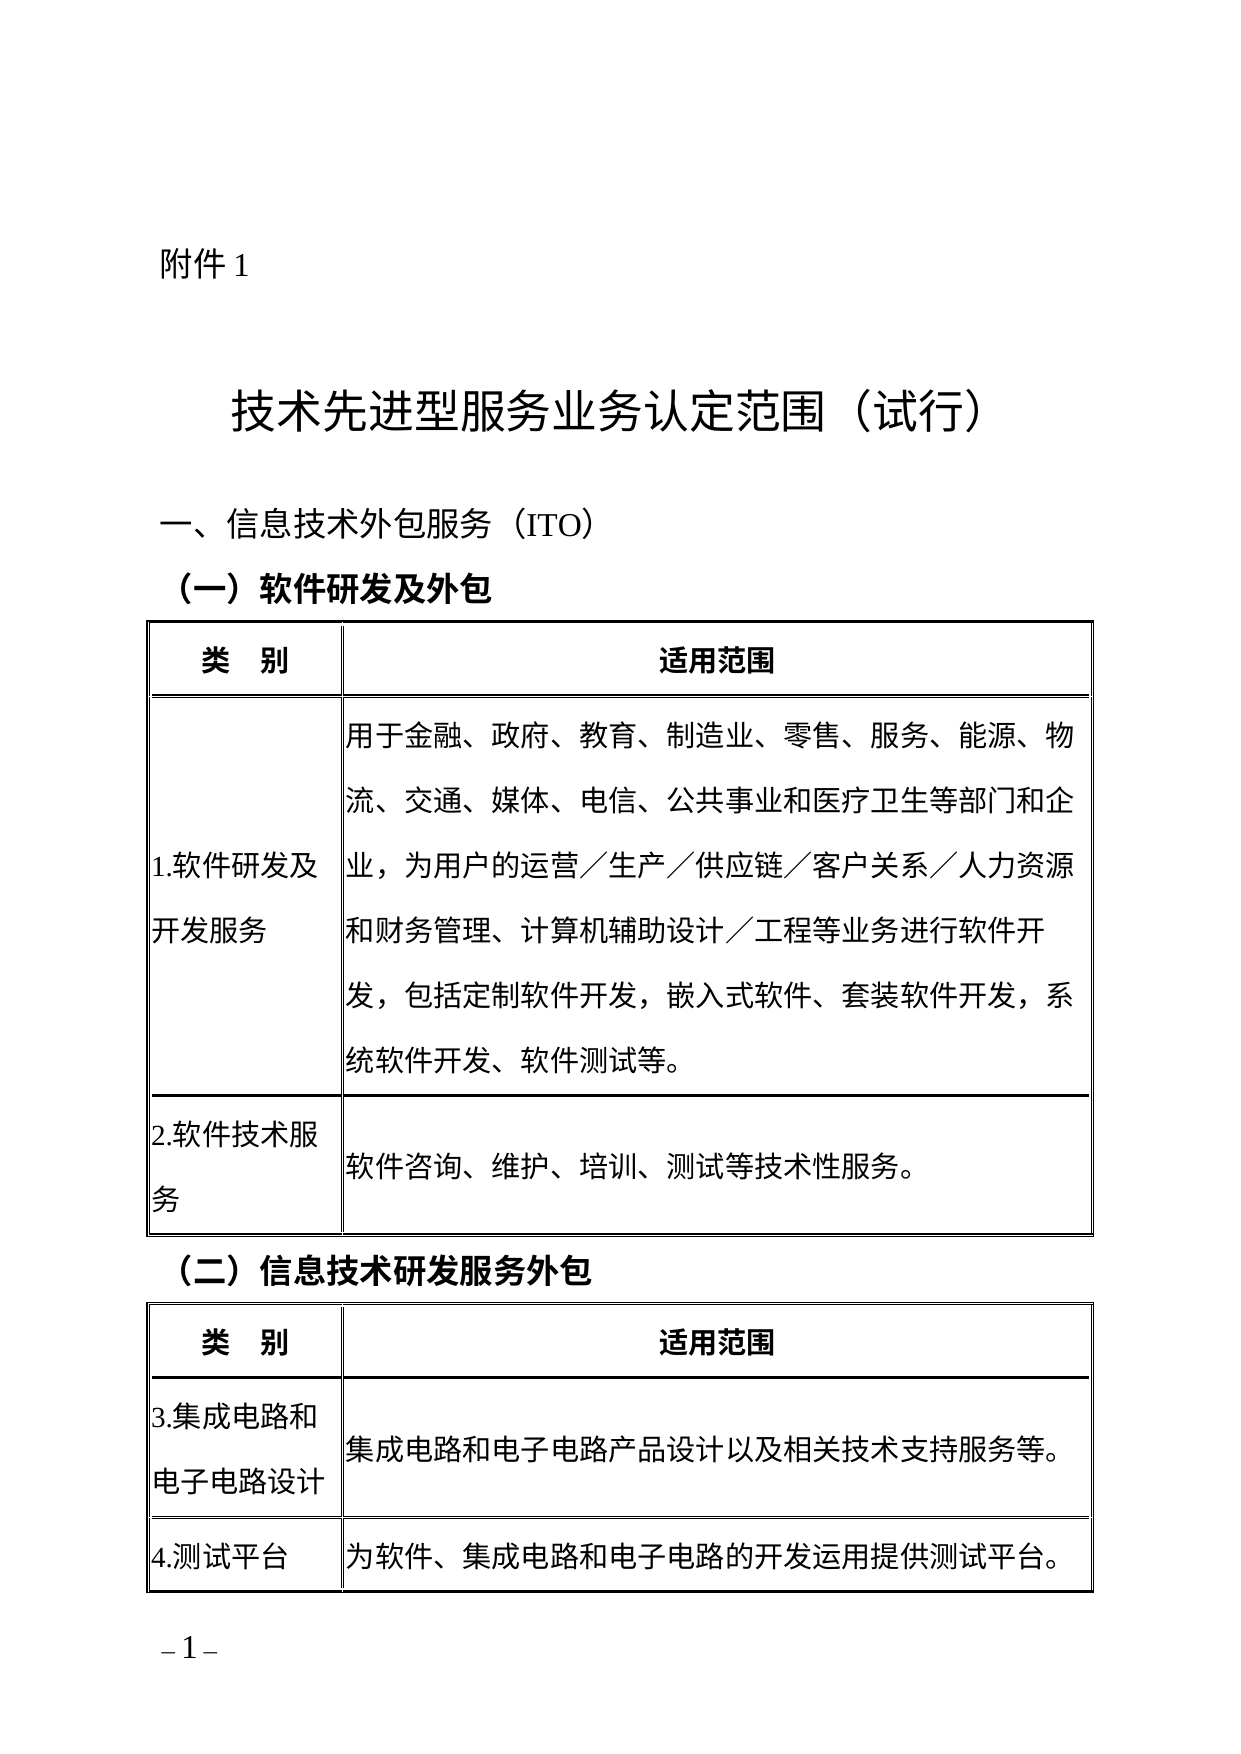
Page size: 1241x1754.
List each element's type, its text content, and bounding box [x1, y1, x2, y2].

table_header 类 别 [150, 1305, 342, 1376]
table_cell 软件咨询、维护、培训、测试等技术性服务。 [343, 1094, 1091, 1233]
table_header 适用范围 [343, 623, 1091, 694]
text （二）信息技术研发服务外包 [159, 1237, 1081, 1302]
text 技术先进型服务业务认定范围（试行） [159, 360, 1081, 457]
table_header 类 别 [150, 623, 342, 694]
table_cell 4.测试平台 [148, 1516, 342, 1590]
table_cell 用于金融、政府、教育、制造业、零售、服务、能源、物流、交通、媒体、电信、公共事业和医疗卫生等部门和企业，为用户的运营／生产／供应链／客户关系／人力资源和财务管理、计算机辅助设计／工程等业务进行软件开发，包括定制软件开发，嵌入式软件、套装软件开发，系统软件开发、软件测试等。 [344, 694, 1091, 1094]
table_cell 为软件、集成电路和电子电路的开发运用提供测试平台。 [343, 1516, 1092, 1590]
text 附件1 [159, 230, 1081, 295]
table_header 适用范围 [343, 1305, 1091, 1376]
table_cell 集成电路和电子电路产品设计以及相关技术支持服务等。 [344, 1376, 1091, 1516]
table_cell 3.集成电路和电子电路设计 [150, 1376, 341, 1516]
text 一、信息技术外包服务（ITO） [159, 490, 1081, 555]
table_cell 1.软件研发及开发服务 [150, 694, 341, 1094]
table_cell 2.软件技术服务 [150, 1094, 342, 1233]
text （一）软件研发及外包 [159, 555, 1081, 620]
